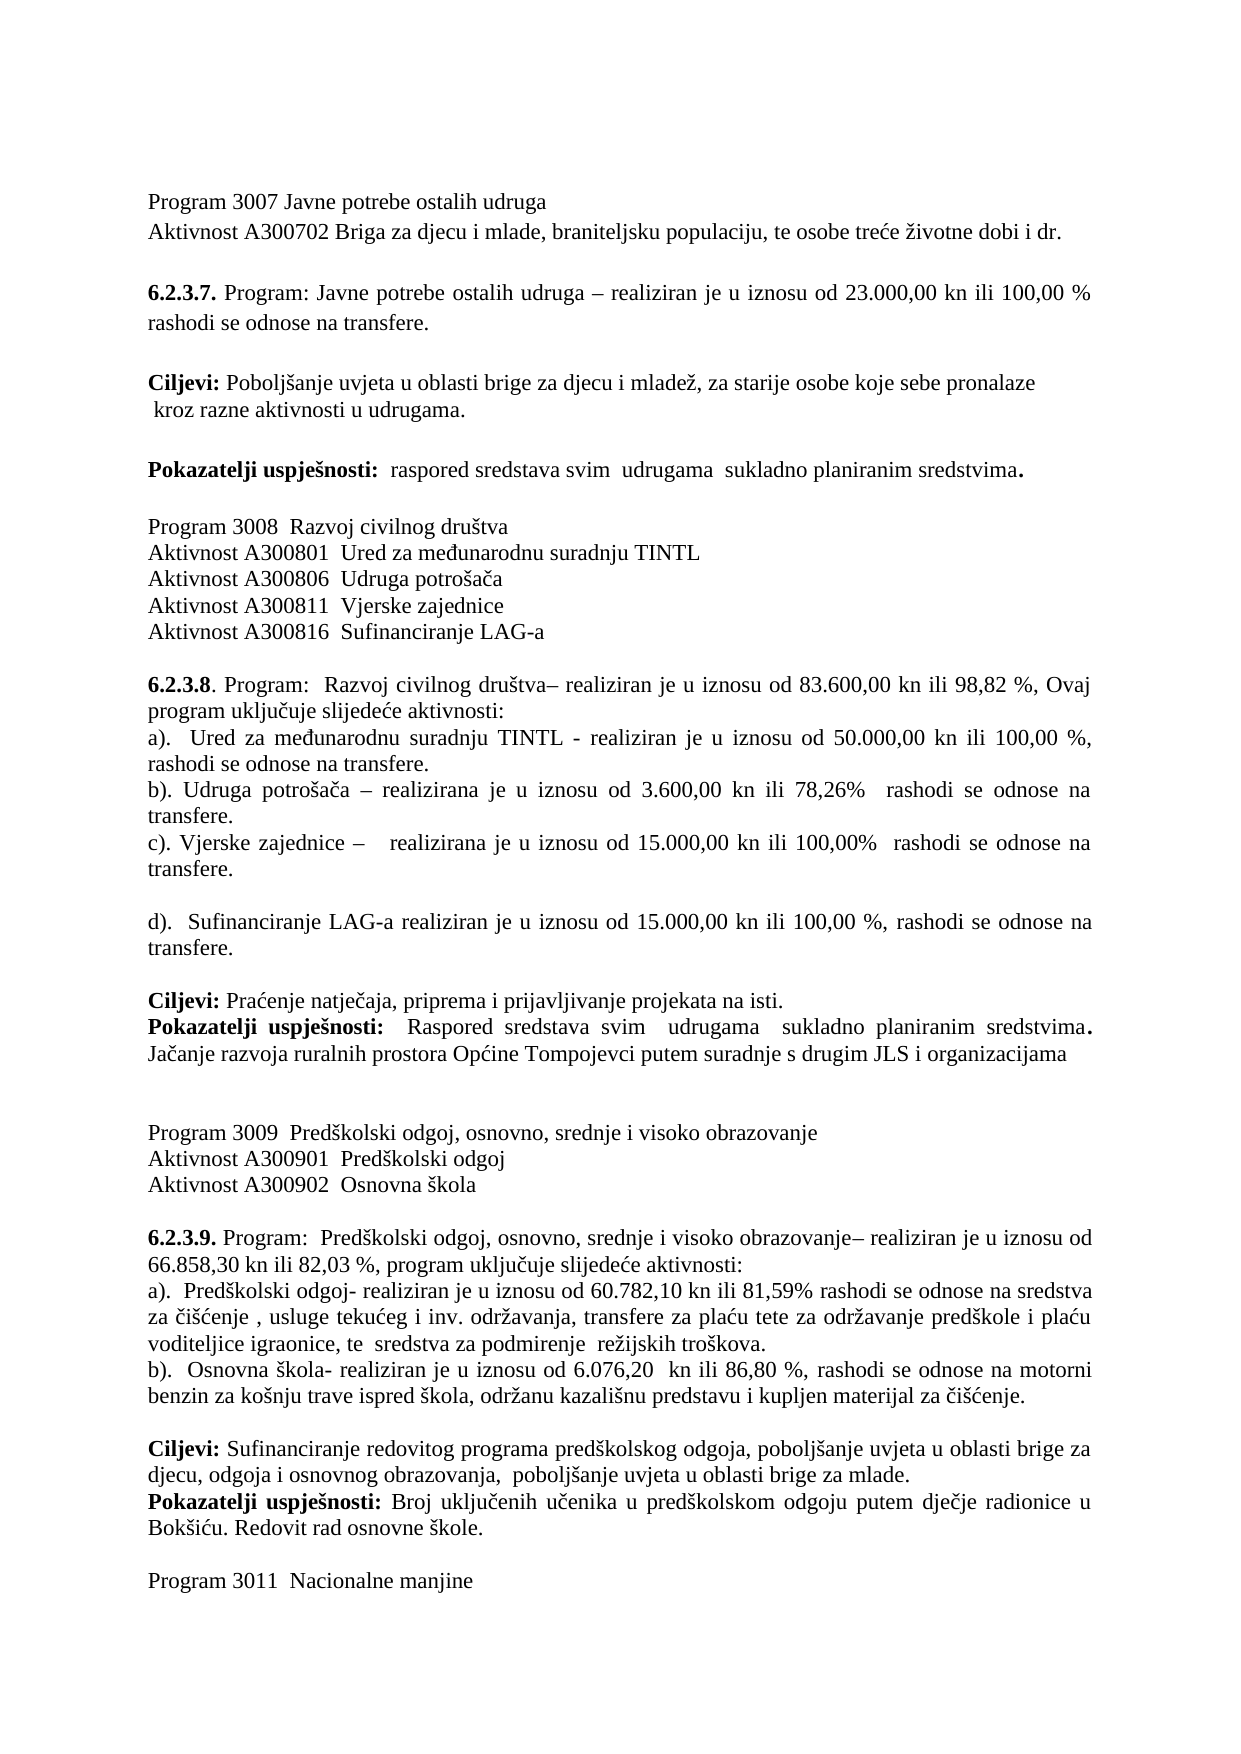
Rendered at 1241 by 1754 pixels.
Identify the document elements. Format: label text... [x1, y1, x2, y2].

text 6.2.3.7. Program: Javne potrebe ostalih udruga – realiziran je u iznosu od 23.000,00 kn ili 100,00 % rashodi se odnose na transfere. [148, 279, 1092, 335]
text Aktivnost A300811 Vjerske zajednice [148, 592, 1092, 618]
text a). Predškolski odgoj- realiziran je u iznosu od 60.782,10 kn ili 81,59% rashodi se odnose na sredstva za čišćenje , usluge tekućeg i inv. održavanja, transfere za plaću tete za održavanje predškole i plaću voditeljice igraonice, te sredstva za podmirenje režijskih troškova. [148, 1277, 1092, 1356]
text kroz razne aktivnosti u udrugama. [148, 396, 1092, 422]
text Ciljevi: Poboljšanje uvjeta u oblasti brige za djecu i mladež, za starije osobe koje sebe pronalaze [148, 369, 1092, 396]
text a). Ured za međunarodnu suradnju TINTL - realiziran je u iznosu od 50.000,00 kn ili 100,00 %, rashodi se odnose na transfere. [148, 723, 1092, 776]
text Aktivnost A300801 Ured za međunarodnu suradnju TINTL [148, 539, 1092, 565]
text Program 3011 Nacionalne manjine [148, 1567, 1092, 1593]
text Program 3008 Razvoj civilnog društva [148, 513, 1092, 539]
text Ciljevi: Sufinanciranje redovitog programa predškolskog odgoja, poboljšanje uvjeta u oblasti brige za djecu, odgoja i osnovnog obrazovanja, poboljšanje uvjeta u oblasti brige za mlade. [148, 1435, 1092, 1488]
text Aktivnost A300806 Udruga potrošača [148, 565, 1092, 592]
text Aktivnost A300902 Osnovna škola [148, 1172, 1092, 1198]
text Pokazatelji uspješnosti: Raspored sredstava svim udrugama sukladno planiranim sredstvima. Jačanje razvoja ruralnih prostora Općine Tompojevci putem suradnje s drugim JLS i organizacijama [148, 1013, 1092, 1066]
text b). Udruga potrošača – realizirana je u iznosu od 3.600,00 kn ili 78,26% rashodi se odnose na transfere. [148, 776, 1092, 829]
text c). Vjerske zajednice – realizirana je u iznosu od 15.000,00 kn ili 100,00% rashodi se odnose na transfere. [148, 829, 1092, 882]
text 6.2.3.9. Program: Predškolski odgoj, osnovno, srednje i visoko obrazovanje– realiziran je u iznosu od 66.858,30 kn ili 82,03 %, program uključuje slijedeće aktivnosti: [148, 1224, 1092, 1277]
text Ciljevi: Praćenje natječaja, priprema i prijavljivanje projekata na isti. [148, 987, 1092, 1013]
text Aktivnost A300816 Sufinanciranje LAG-a [148, 618, 1092, 644]
text Pokazatelji uspješnosti: raspored sredstava svim udrugama sukladno planiranim sredstvima. [148, 456, 1092, 482]
text d). Sufinanciranje LAG-a realiziran je u iznosu od 15.000,00 kn ili 100,00 %, rashodi se odnose na transfere. [148, 908, 1092, 961]
text b). Osnovna škola- realiziran je u iznosu od 6.076,20 kn ili 86,80 %, rashodi se odnose na motorni benzin za košnju trave ispred škola, održanu kazališnu predstavu i kupljen materijal za čišćenje. [148, 1356, 1092, 1409]
text Program 3007 Javne potrebe ostalih udruga [148, 188, 1092, 214]
text Aktivnost A300702 Briga za djecu i mlade, braniteljsku populaciju, te osobe treće životne dobi i dr. [148, 218, 1092, 245]
text 6.2.3.8. Program: Razvoj civilnog društva– realiziran je u iznosu od 83.600,00 kn ili 98,82 %, Ovaj program uključuje slijedeće aktivnosti: [148, 671, 1092, 723]
text Pokazatelji uspješnosti: Broj uključenih učenika u predškolskom odgoju putem dječje radionice u Bokšiću. Redovit rad osnovne škole. [148, 1488, 1092, 1541]
text Aktivnost A300901 Predškolski odgoj [148, 1145, 1092, 1172]
text Program 3009 Predškolski odgoj, osnovno, srednje i visoko obrazovanje [148, 1119, 1092, 1145]
